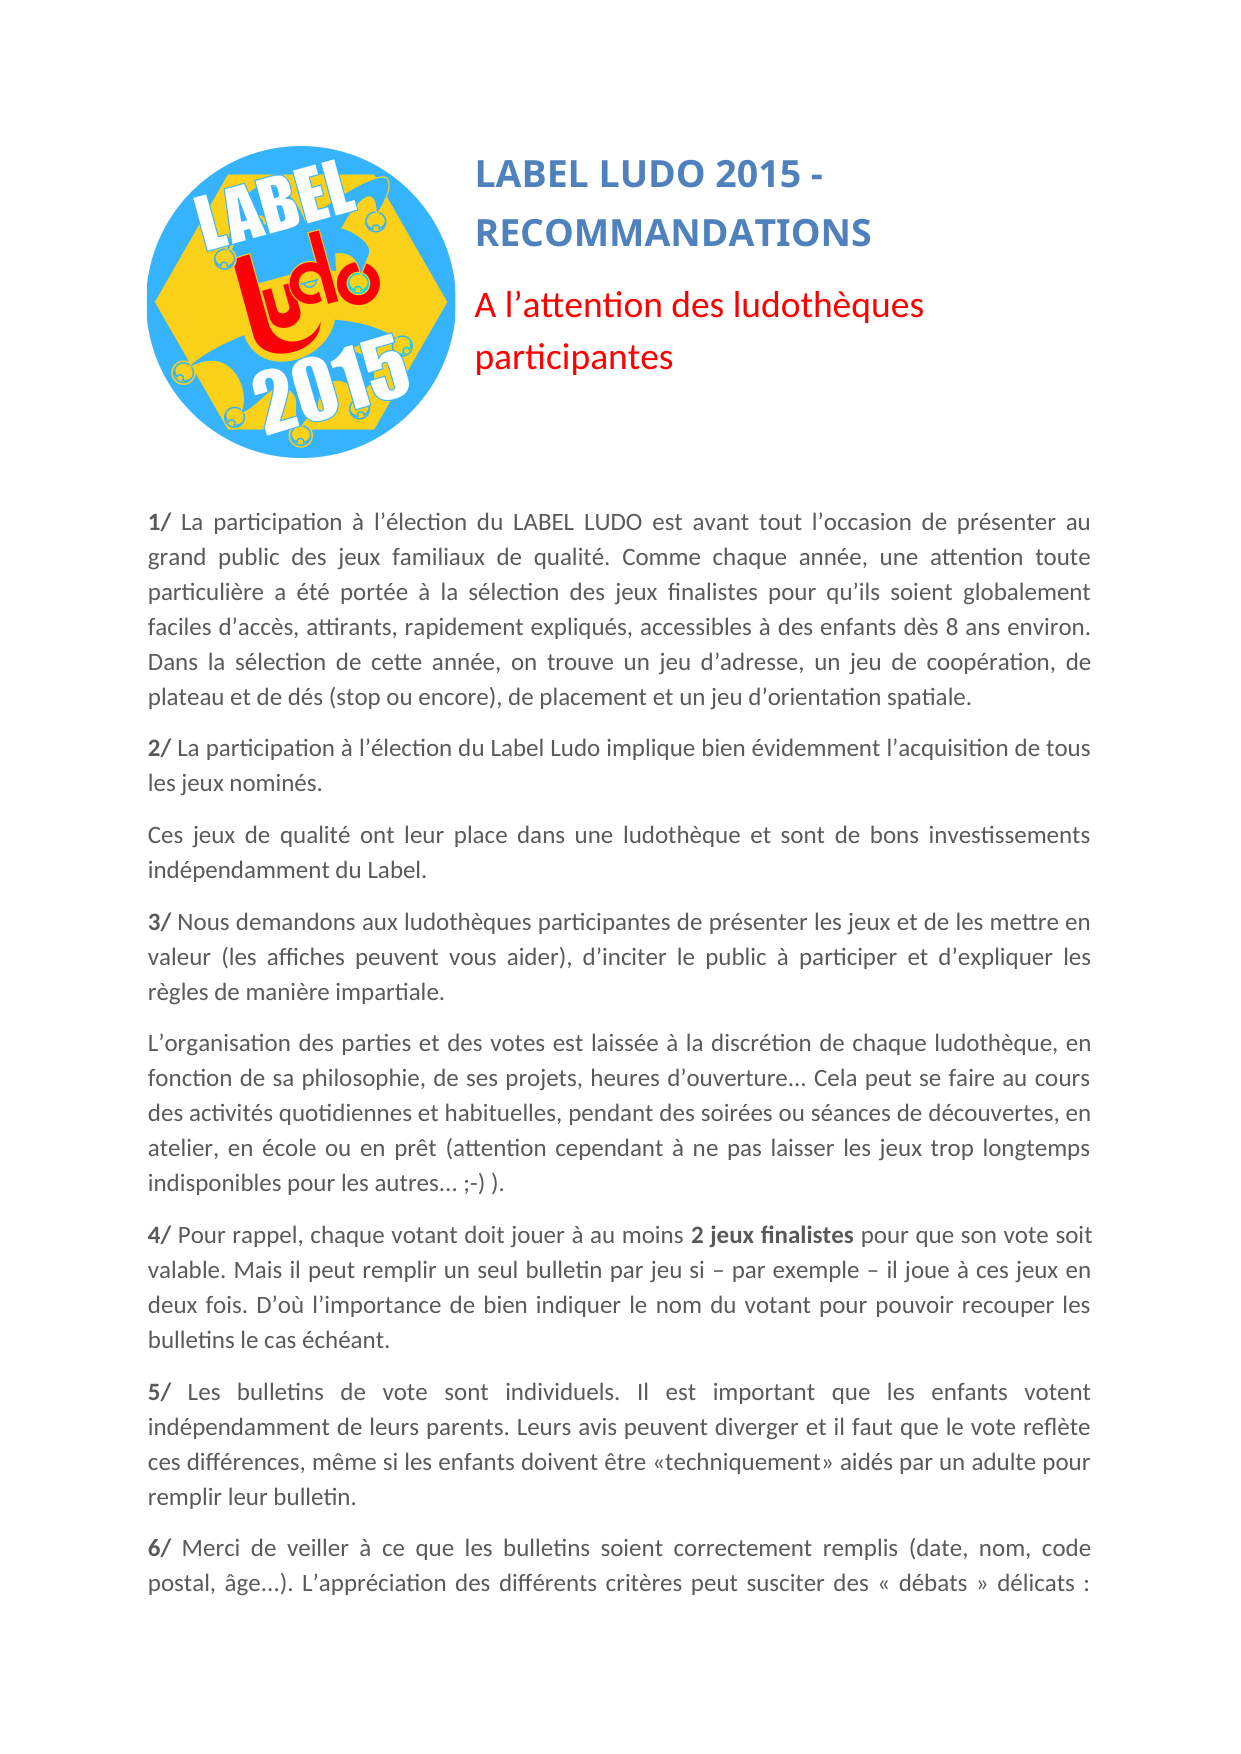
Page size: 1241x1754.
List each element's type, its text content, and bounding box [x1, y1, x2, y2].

text L’organisation des parties et des votes est laissée à la discrétion de chaque ludothèque, en fonction de sa philosophie, de ses projets, heures d’ouverture... Cela peut se faire au cours des activités quotidiennes et habituelles, pendant des soirées ou séances de découvertes, en atelier, en école ou en prêt (attention cependant à ne pas laisser les jeux trop longtemps indisponibles pour les autres... ;-) ). [148, 1028, 1093, 1198]
text 3/ Nous demandons aux ludothèques participantes de présenter les jeux et de les mettre en valeur (les affiches peuvent vous aider), d’inciter le public à participer et d’expliquer les règles de manière impartiale. [148, 906, 1093, 1006]
text 1/ La participation à l’élection du LABEL LUDO est avant tout l’occasion de présenter au grand public des jeux familiaux de qualité. Comme chaque année, une attention toute particulière a été portée à la sélection des jeux finalistes pour qu’ils soient globalement faciles d’accès, attirants, rapidement expliqués, accessibles à des enfants dès 8 ans environ. Dans la sélection de cette année, on trouve un jeu d’adresse, un jeu de coopération, de plateau et de dés (stop ou encore), de placement et un jeu d’orientation spatiale. [148, 506, 1093, 711]
text LABEL LUDO 2015 - RECOMMANDATIONS [456, 148, 1093, 257]
text 2/ La participation à l’élection du Label Ludo implique bien évidemment l’acquisition de tous les jeux nominés. [148, 733, 1093, 798]
text 5/ Les bulletins de vote sont individuels. Il est important que les enfants votent indépendamment de leurs parents. Leurs avis peuvent diverger et il faut que le vote reflète ces différences, même si les enfants doivent être «techniquement» aidés par un adulte pour remplir leur bulletin. [148, 1376, 1093, 1511]
text 4/ Pour rappel, chaque votant doit jouer à au moins 2 jeux finalistes pour que son vote soit valable. Mais il peut remplir un seul bulletin par jeu si – par exemple – il joue à ces jeux en deux fois. D’où l’importance de bien indiquer le nom du votant pour pouvoir recouper les bulletins le cas échéant. [148, 1219, 1093, 1355]
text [148, 1533, 1093, 1598]
picture [146, 146, 456, 463]
text Ces jeux de qualité ont leur place dans une ludothèque et sont de bons investissements indépendamment du Label. [148, 819, 1093, 885]
text A l’attention des ludothèques participantes [456, 281, 1093, 379]
